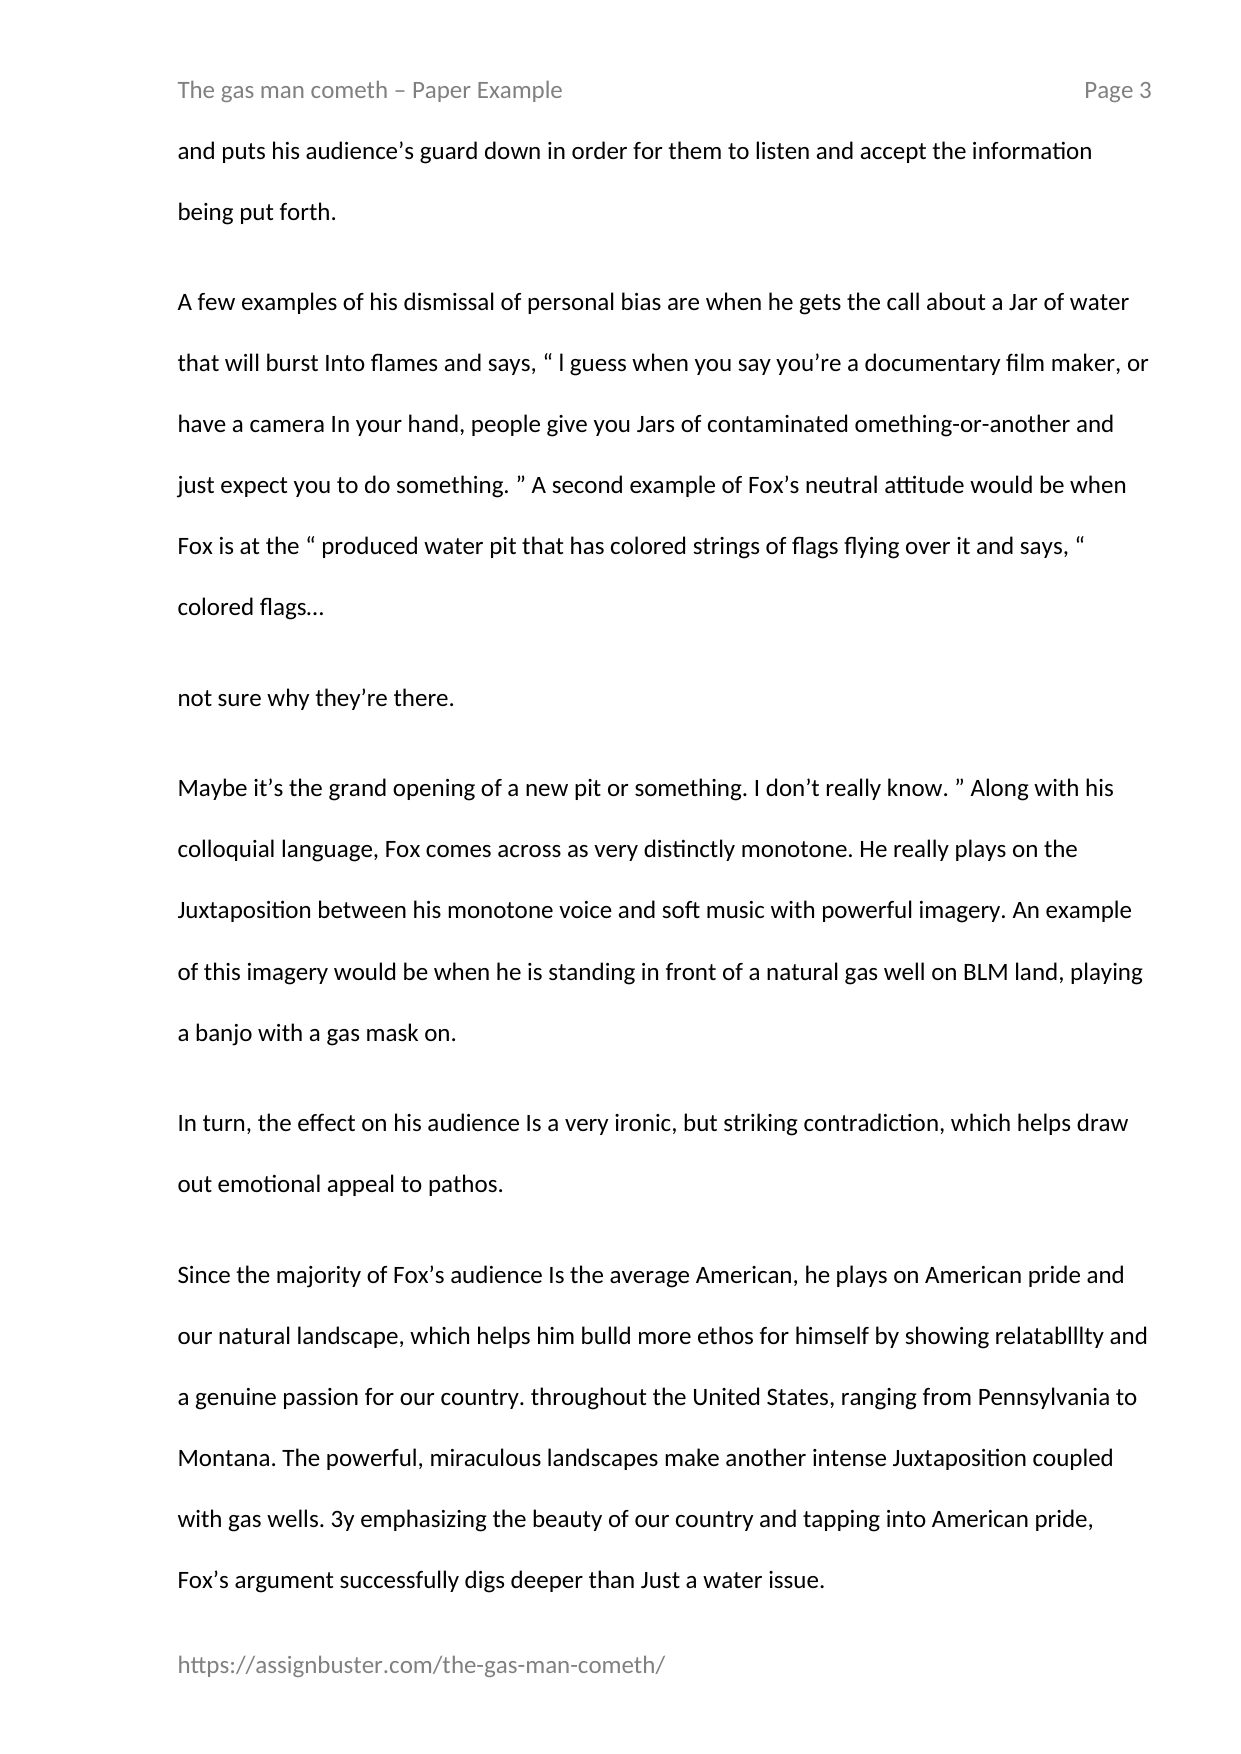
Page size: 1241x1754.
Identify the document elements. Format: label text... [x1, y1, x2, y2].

text not sure why they’re there. [177, 682, 1152, 713]
text In turn, the effect on his audience Is a very ironic, but striking contradiction, which helps draw out emotional appeal to pathos. [177, 1107, 1152, 1199]
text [177, 135, 1152, 226]
text A few examples of his dismissal of personal bias are when he gets the call about a Jar of water that will burst Into flames and says, “ l guess when you say you’re a documentary film maker, or have a camera In your hand, people give you Jars of contaminated omething-or-another and just expect you to do something. ” A second example of Fox’s neutral attitude would be when Fox is at the “ produced water pit that has colored strings of flags flying over it and says, “ colored flags… [177, 286, 1152, 622]
text Maybe it’s the grand opening of a new pit or something. I don’t really know. ” Along with his colloquial language, Fox comes across as very distinctly monotone. He really plays on the Juxtaposition between his monotone voice and soft music with powerful imagery. An example of this imagery would be when he is standing in front of a natural gas well on BLM land, playing a banjo with a gas mask on. [177, 773, 1152, 1047]
text Since the majority of Fox’s audience Is the average American, he plays on American pride and our natural landscape, which helps him bulld more ethos for himself by showing relatablllty and a genuine passion for our country. throughout the United States, ranging from Pennsylvania to Montana. The powerful, miraculous landscapes make another intense Juxtaposition coupled with gas wells. 3y emphasizing the beauty of our country and tapping into American pride, Fox’s argument successfully digs deeper than Just a water issue. [177, 1259, 1152, 1594]
